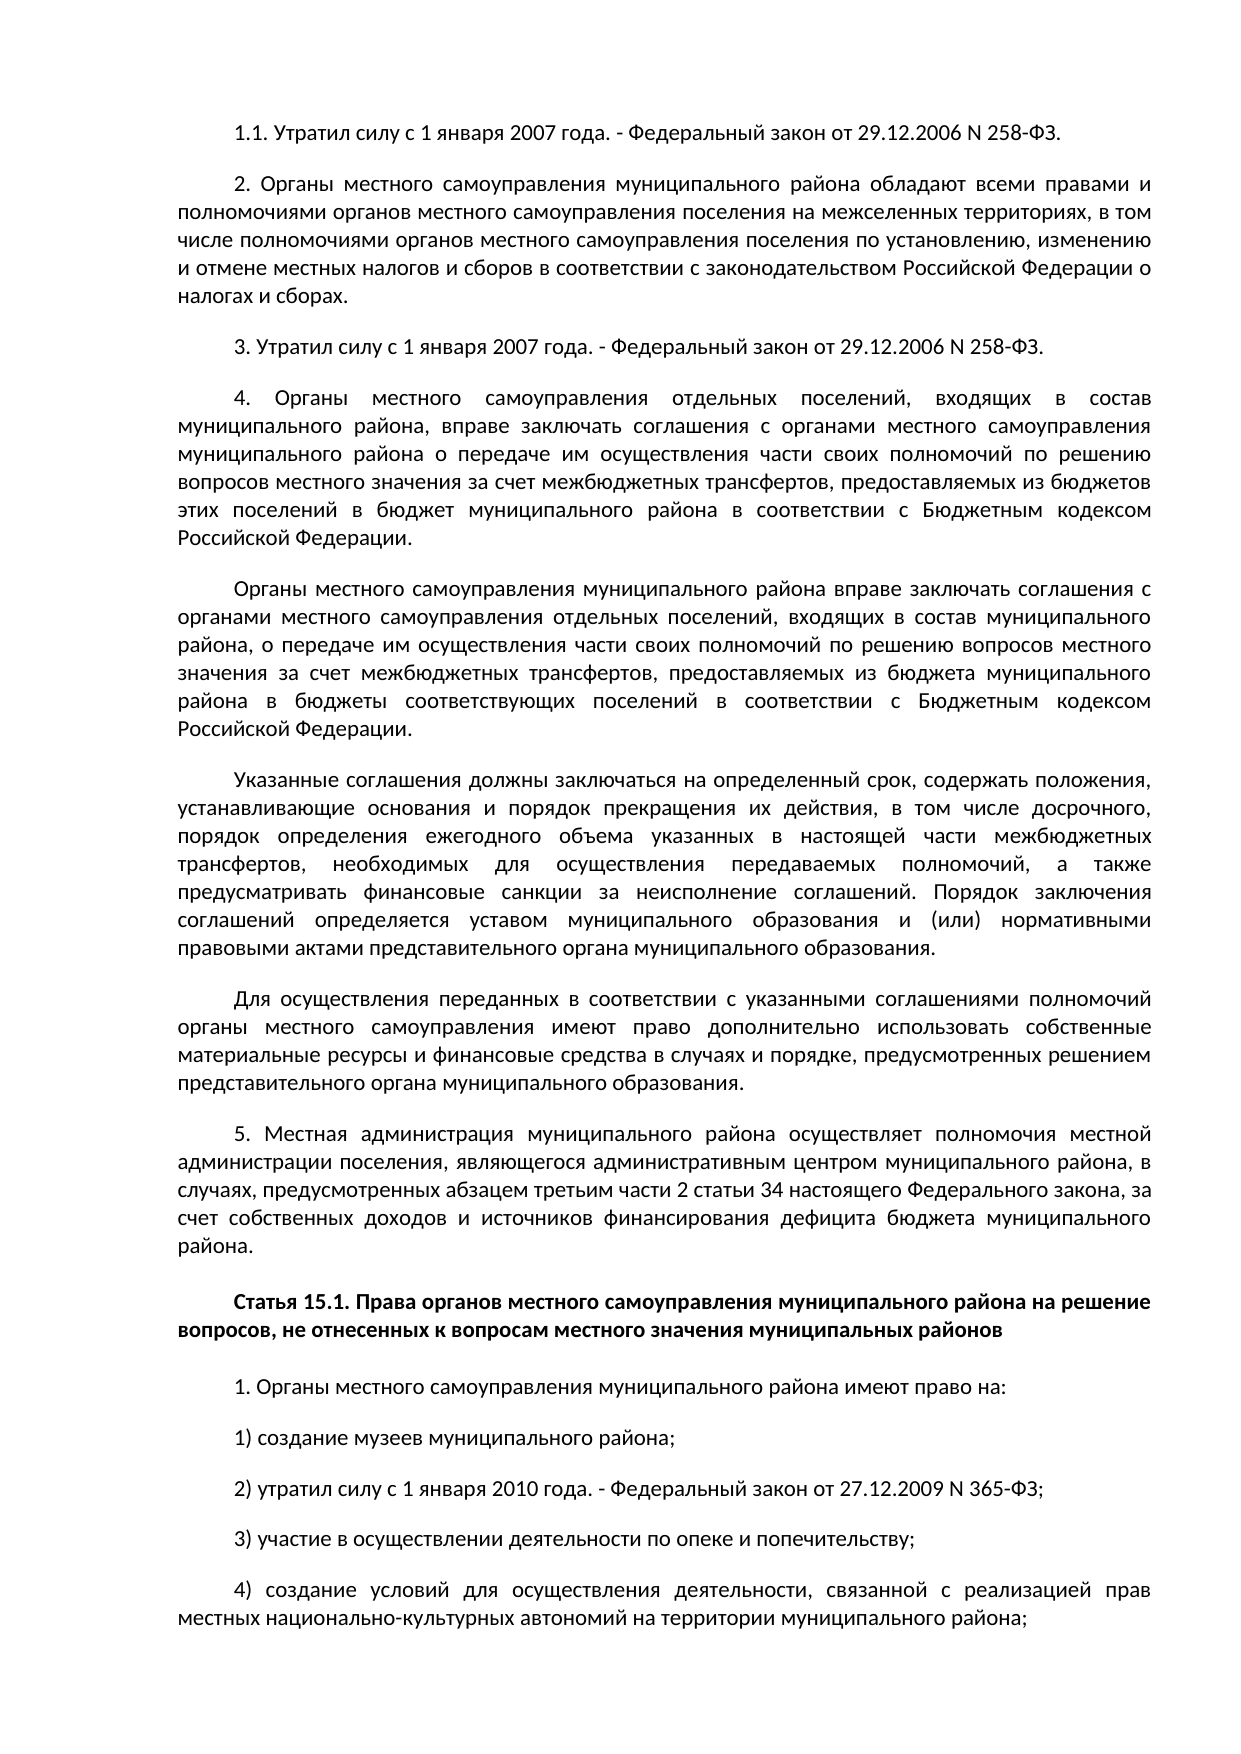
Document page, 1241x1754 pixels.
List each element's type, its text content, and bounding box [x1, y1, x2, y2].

text 4) создание условий для осуществления деятельности, связанной с реализацией прав местных национально-культурных автономий на территории муниципального района; [177, 1576, 1152, 1632]
text Указанные соглашения должны заключаться на определенный срок, содержать положения, устанавливающие основания и порядок прекращения их действия, в том числе досрочного, порядок определения ежегодного объема указанных в настоящей части межбюджетных трансфертов, необходимых для осуществления передаваемых полномочий, а также предусматривать финансовые санкции за неисполнение соглашений. Порядок заключения соглашений определяется уставом муниципального образования и (или) нормативными правовыми актами представительного органа муниципального образования. [177, 765, 1152, 961]
text 1) создание музеев муниципального района; [177, 1423, 1152, 1451]
text 3) участие в осуществлении деятельности по опеке и попечительству; [177, 1524, 1152, 1553]
text 2) утратил силу с 1 января 2010 года. - Федеральный закон от 27.12.2009 N 365-ФЗ; [177, 1474, 1152, 1502]
text Статья 15.1. Права органов местного самоуправления муниципального района на решение вопросов, не отнесенных к вопросам местного значения муниципальных районов [177, 1287, 1152, 1343]
text 2. Органы местного самоуправления муниципального района обладают всеми правами и полномочиями органов местного самоуправления поселения на межселенных территориях, в том числе полномочиями органов местного самоуправления поселения по установлению, изменению и отмене местных налогов и сборов в соответствии с законодательством Российской Федерации о налогах и сборах. [177, 169, 1152, 309]
text 3. Утратил силу с 1 января 2007 года. - Федеральный закон от 29.12.2006 N 258-ФЗ. [177, 332, 1152, 360]
text 4. Органы местного самоуправления отдельных поселений, входящих в состав муниципального района, вправе заключать соглашения с органами местного самоуправления муниципального района о передаче им осуществления части своих полномочий по решению вопросов местного значения за счет межбюджетных трансфертов, предоставляемых из бюджетов этих поселений в бюджет муниципального района в соответствии с Бюджетным кодексом Российской Федерации. [177, 383, 1152, 551]
text Органы местного самоуправления муниципального района вправе заключать соглашения с органами местного самоуправления отдельных поселений, входящих в состав муниципального района, о передаче им осуществления части своих полномочий по решению вопросов местного значения за счет межбюджетных трансфертов, предоставляемых из бюджета муниципального района в бюджеты соответствующих поселений в соответствии с Бюджетным кодексом Российской Федерации. [177, 574, 1152, 742]
text Для осуществления переданных в соответствии с указанными соглашениями полномочий органы местного самоуправления имеют право дополнительно использовать собственные материальные ресурсы и финансовые средства в случаях и порядке, предусмотренных решением представительного органа муниципального образования. [177, 984, 1152, 1096]
text 5. Местная администрация муниципального района осуществляет полномочия местной администрации поселения, являющегося административным центром муниципального района, в случаях, предусмотренных абзацем третьим части 2 статьи 34 настоящего Федерального закона, за счет собственных доходов и источников финансирования дефицита бюджета муниципального района. [177, 1119, 1152, 1259]
text 1.1. Утратил силу с 1 января 2007 года. - Федеральный закон от 29.12.2006 N 258-ФЗ. [177, 118, 1152, 146]
text 1. Органы местного самоуправления муниципального района имеют право на: [177, 1372, 1152, 1400]
